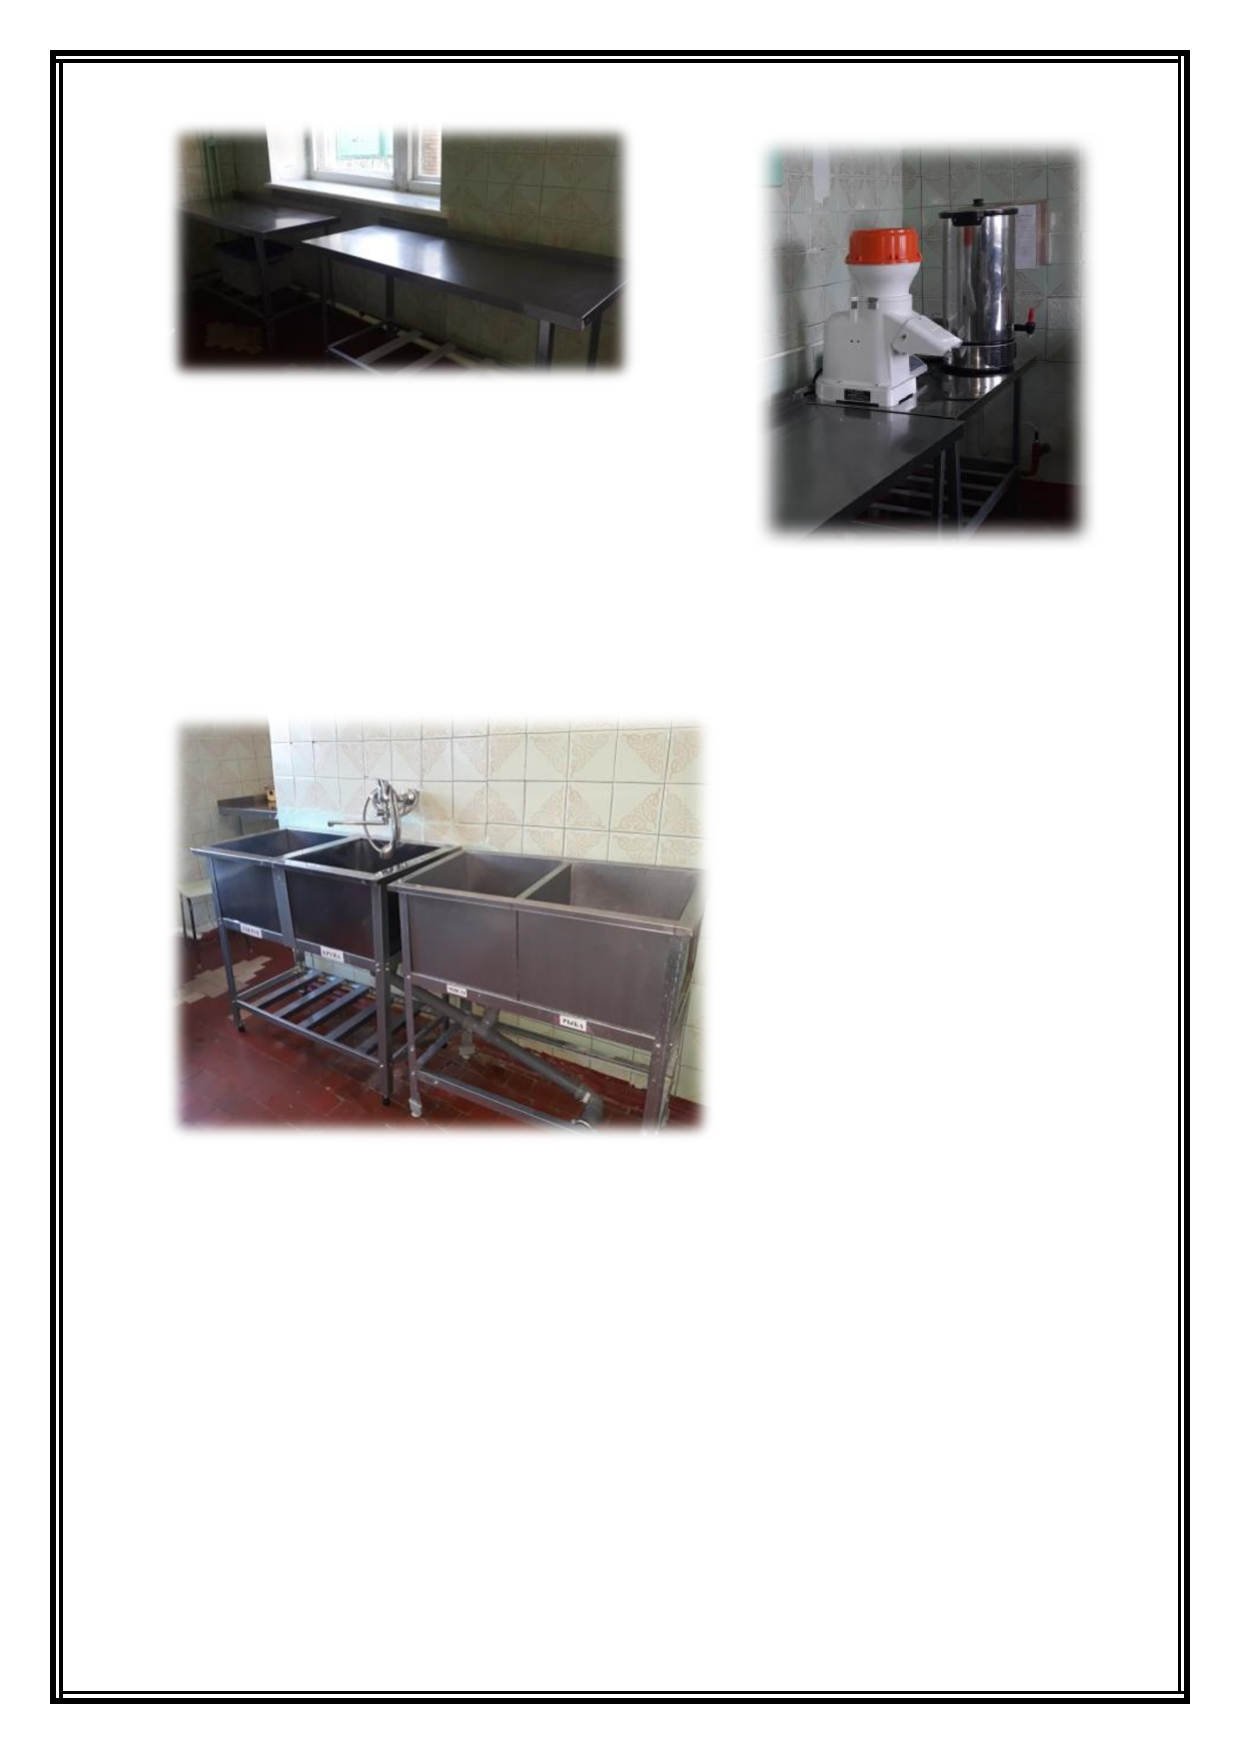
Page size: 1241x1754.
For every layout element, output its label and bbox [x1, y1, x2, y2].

picture [782, 162, 1069, 521]
picture [162, 708, 718, 1145]
picture [162, 118, 640, 387]
